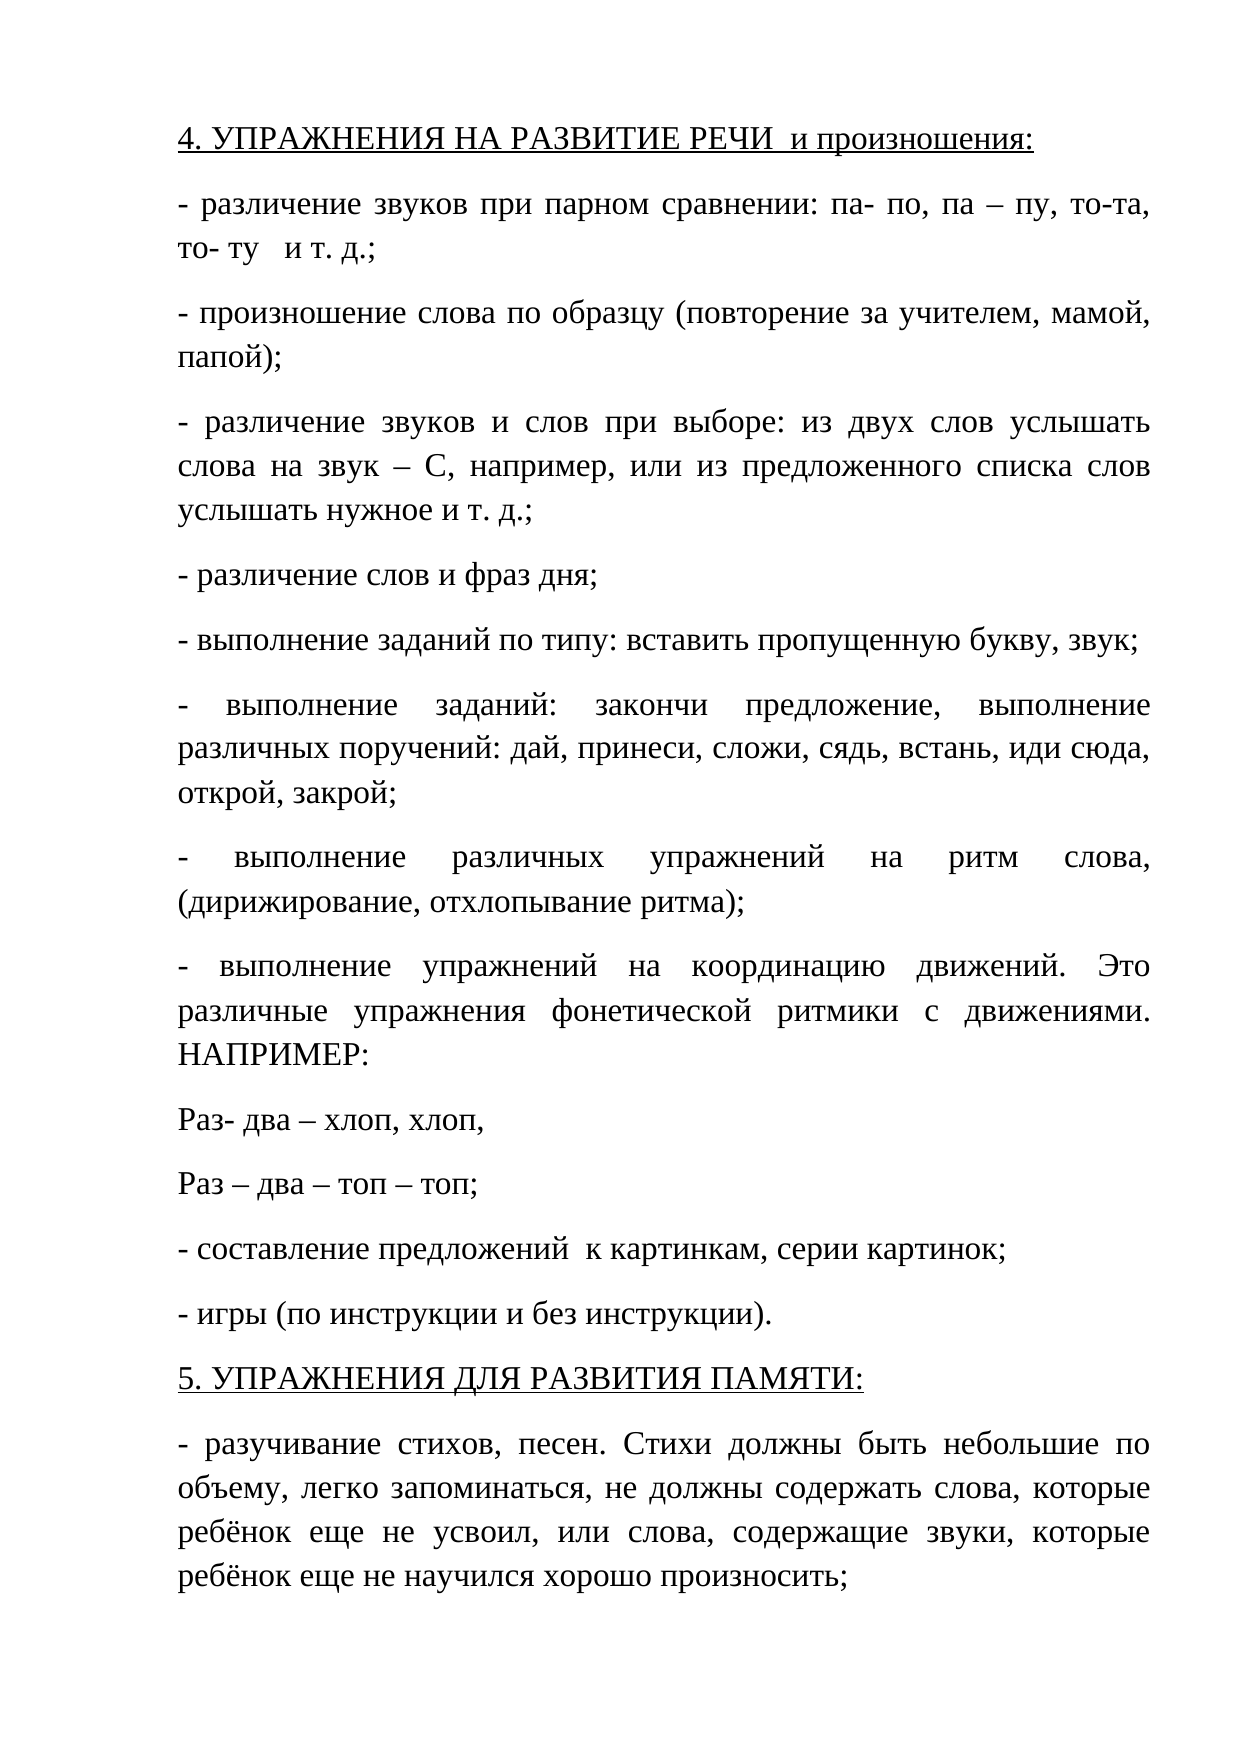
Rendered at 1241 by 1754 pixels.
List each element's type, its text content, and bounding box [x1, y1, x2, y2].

text 5. УПРАЖНЕНИЯ ДЛЯ РАЗВИТИЯ ПАМЯТИ: [177, 1358, 1152, 1397]
text - выполнение упражнений на координацию движений. Это различные упражнения фонетической ритмики с движениями. НАПРИМЕР: [177, 946, 1152, 1072]
text Раз- два – хлоп, хлоп, [177, 1099, 1152, 1137]
text - выполнение заданий: закончи предложение, выполнение различных поручений: дай, принеси, сложи, сядь, встань, иди сюда, открой, закрой; [177, 684, 1152, 810]
text 4. УПРАЖНЕНИЯ НА РАЗВИТИЕ РЕЧИ и произношения: [177, 118, 1152, 156]
text - составление предложений к картинкам, серии картинок; [177, 1228, 1152, 1267]
text - различение слов и фраз дня; [177, 554, 1152, 592]
text - выполнение заданий по типу: вставить пропущенную букву, звук; [177, 619, 1152, 657]
text - различение звуков при парном сравнении: па- по, па – пу, то-та, то- ту и т. д.; [177, 183, 1152, 265]
text - различение звуков и слов при выборе: из двух слов услышать слова на звук – С, например, или из предложенного списка слов услышать нужное и т. д.; [177, 401, 1152, 527]
text - произношение слова по образцу (повторение за учителем, мамой, папой); [177, 292, 1152, 374]
text Раз – два – топ – топ; [177, 1164, 1152, 1202]
text - разучивание стихов, песен. Стихи должны быть небольшие по объему, легко запоминаться, не должны содержать слова, которые ребёнок еще не усвоил, или слова, содержащие звуки, которые ребёнок еще не научился хорошо произносить; [177, 1423, 1152, 1594]
text - выполнение различных упражнений на ритм слова, (дирижирование, отхлопывание ритма); [177, 837, 1152, 919]
text - игры (по инструкции и без инструкции). [177, 1293, 1152, 1332]
